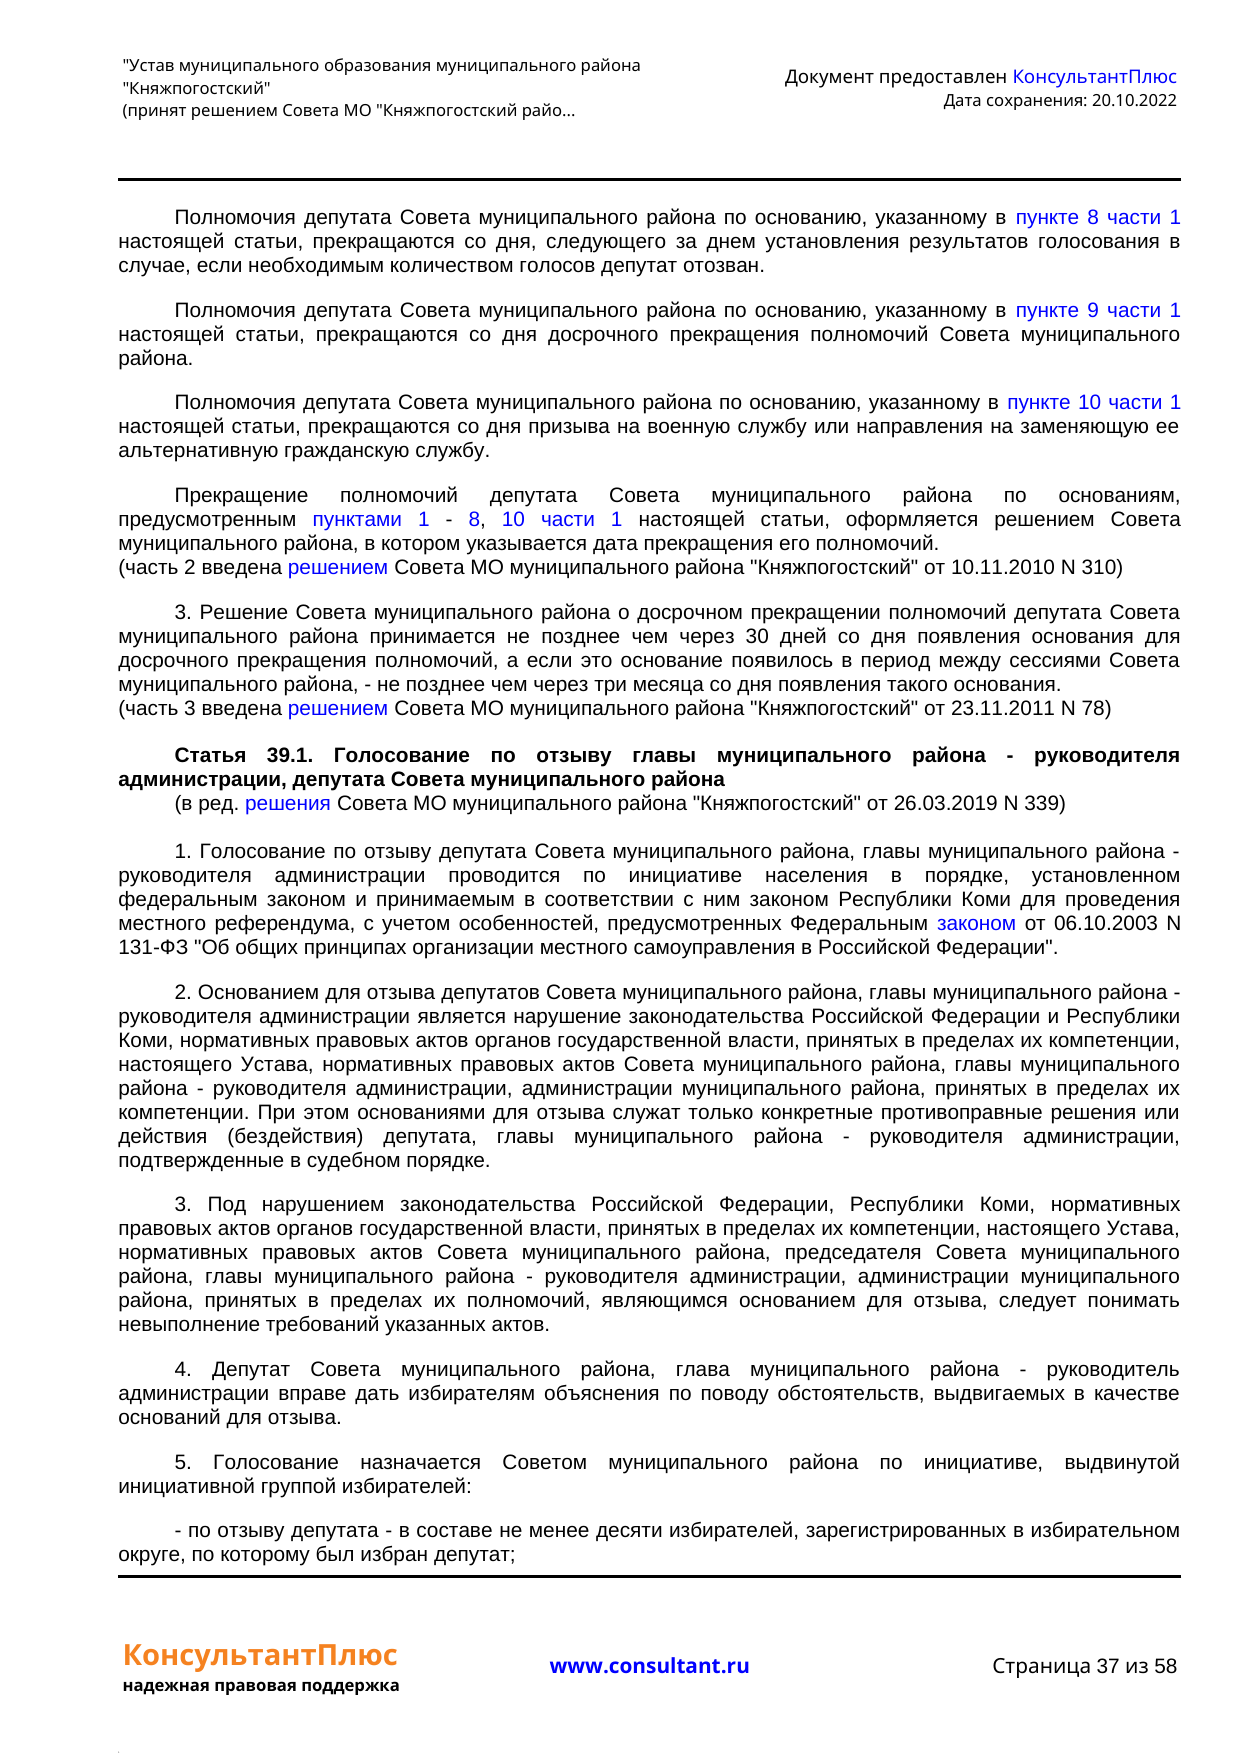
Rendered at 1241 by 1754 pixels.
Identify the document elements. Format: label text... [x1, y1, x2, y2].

text (часть 2 введена решением Совета МО муниципального района "Княжпогостский" от 10.11.2010 N 310) [118, 555, 1181, 579]
text 5. Голосование назначается Советом муниципального района по инициативе, выдвинутой инициативной группой избирателей: [118, 1449, 1181, 1497]
text 1. Голосование по отзыву депутата Совета муниципального района, главы муниципального района - руководителя администрации проводится по инициативе населения в порядке, установленном федеральным законом и принимаемым в соответствии с ним законом Республики Коми для проведения местного референдума, с учетом особенностей, предусмотренных Федеральным законом от 06.10.2003 N 131-ФЗ "Об общих принципах организации местного самоуправления в Российской Федерации". [118, 839, 1181, 959]
text Прекращение полномочий депутата Совета муниципального района по основаниям, предусмотренным пунктами 1 - 8, 10 части 1 настоящей статьи, оформляется решением Совета муниципального района, в котором указывается дата прекращения его полномочий. [118, 483, 1181, 555]
text 4. Депутат Совета муниципального района, глава муниципального района - руководитель администрации вправе дать избирателям объяснения по поводу обстоятельств, выдвигаемых в качестве оснований для отзыва. [118, 1357, 1181, 1429]
text 3. Под нарушением законодательства Российской Федерации, Республики Коми, нормативных правовых актов органов государственной власти, принятых в пределах их компетенции, настоящего Устава, нормативных правовых актов Совета муниципального района, председателя Совета муниципального района, главы муниципального района - руководителя администрации, администрации муниципального района, принятых в пределах их полномочий, являющимся основанием для отзыва, следует понимать невыполнение требований указанных актов. [118, 1192, 1181, 1336]
text Полномочия депутата Совета муниципального района по основанию, указанному в пункте 10 части 1 настоящей статьи, прекращаются со дня призыва на военную службу или направления на заменяющую ее альтернативную гражданскую службу. [118, 390, 1181, 462]
text 3. Решение Совета муниципального района о досрочном прекращении полномочий депутата Совета муниципального района принимается не позднее чем через 30 дней со дня появления основания для досрочного прекращения полномочий, а если это основание появилось в период между сессиями Совета муниципального района, - не позднее чем через три месяца со дня появления такого основания. [118, 599, 1181, 695]
text Полномочия депутата Совета муниципального района по основанию, указанному в пункте 8 части 1 настоящей статьи, прекращаются со дня, следующего за днем установления результатов голосования в случае, если необходимым количеством голосов депутат отозван. [118, 205, 1181, 277]
text Полномочия депутата Совета муниципального района по основанию, указанному в пункте 9 части 1 настоящей статьи, прекращаются со дня досрочного прекращения полномочий Совета муниципального района. [118, 297, 1181, 369]
text (часть 3 введена решением Совета МО муниципального района "Княжпогостский" от 23.11.2011 N 78) [118, 695, 1181, 719]
text - по отзыву депутата - в составе не менее десяти избирателей, зарегистрированных в избирательном округе, по которому был избран депутат; [118, 1518, 1181, 1566]
title Статья 39.1. Голосование по отзыву главы муниципального района - руководителя администрации, депутата Совета муниципального района [118, 743, 1181, 791]
text (в ред. решения Совета МО муниципального района "Княжпогостский" от 26.03.2019 N 339) [118, 791, 1181, 815]
text 2. Основанием для отзыва депутатов Совета муниципального района, главы муниципального района - руководителя администрации является нарушение законодательства Российской Федерации и Республики Коми, нормативных правовых актов органов государственной власти, принятых в пределах их компетенции, настоящего Устава, нормативных правовых актов Совета муниципального района, главы муниципального района - руководителя администрации, администрации муниципального района, принятых в пределах их компетенции. При этом основаниями для отзыва служат только конкретные противоправные решения или действия (бездействия) депутата, главы муниципального района - руководителя администрации, подтвержденные в судебном порядке. [118, 980, 1181, 1171]
